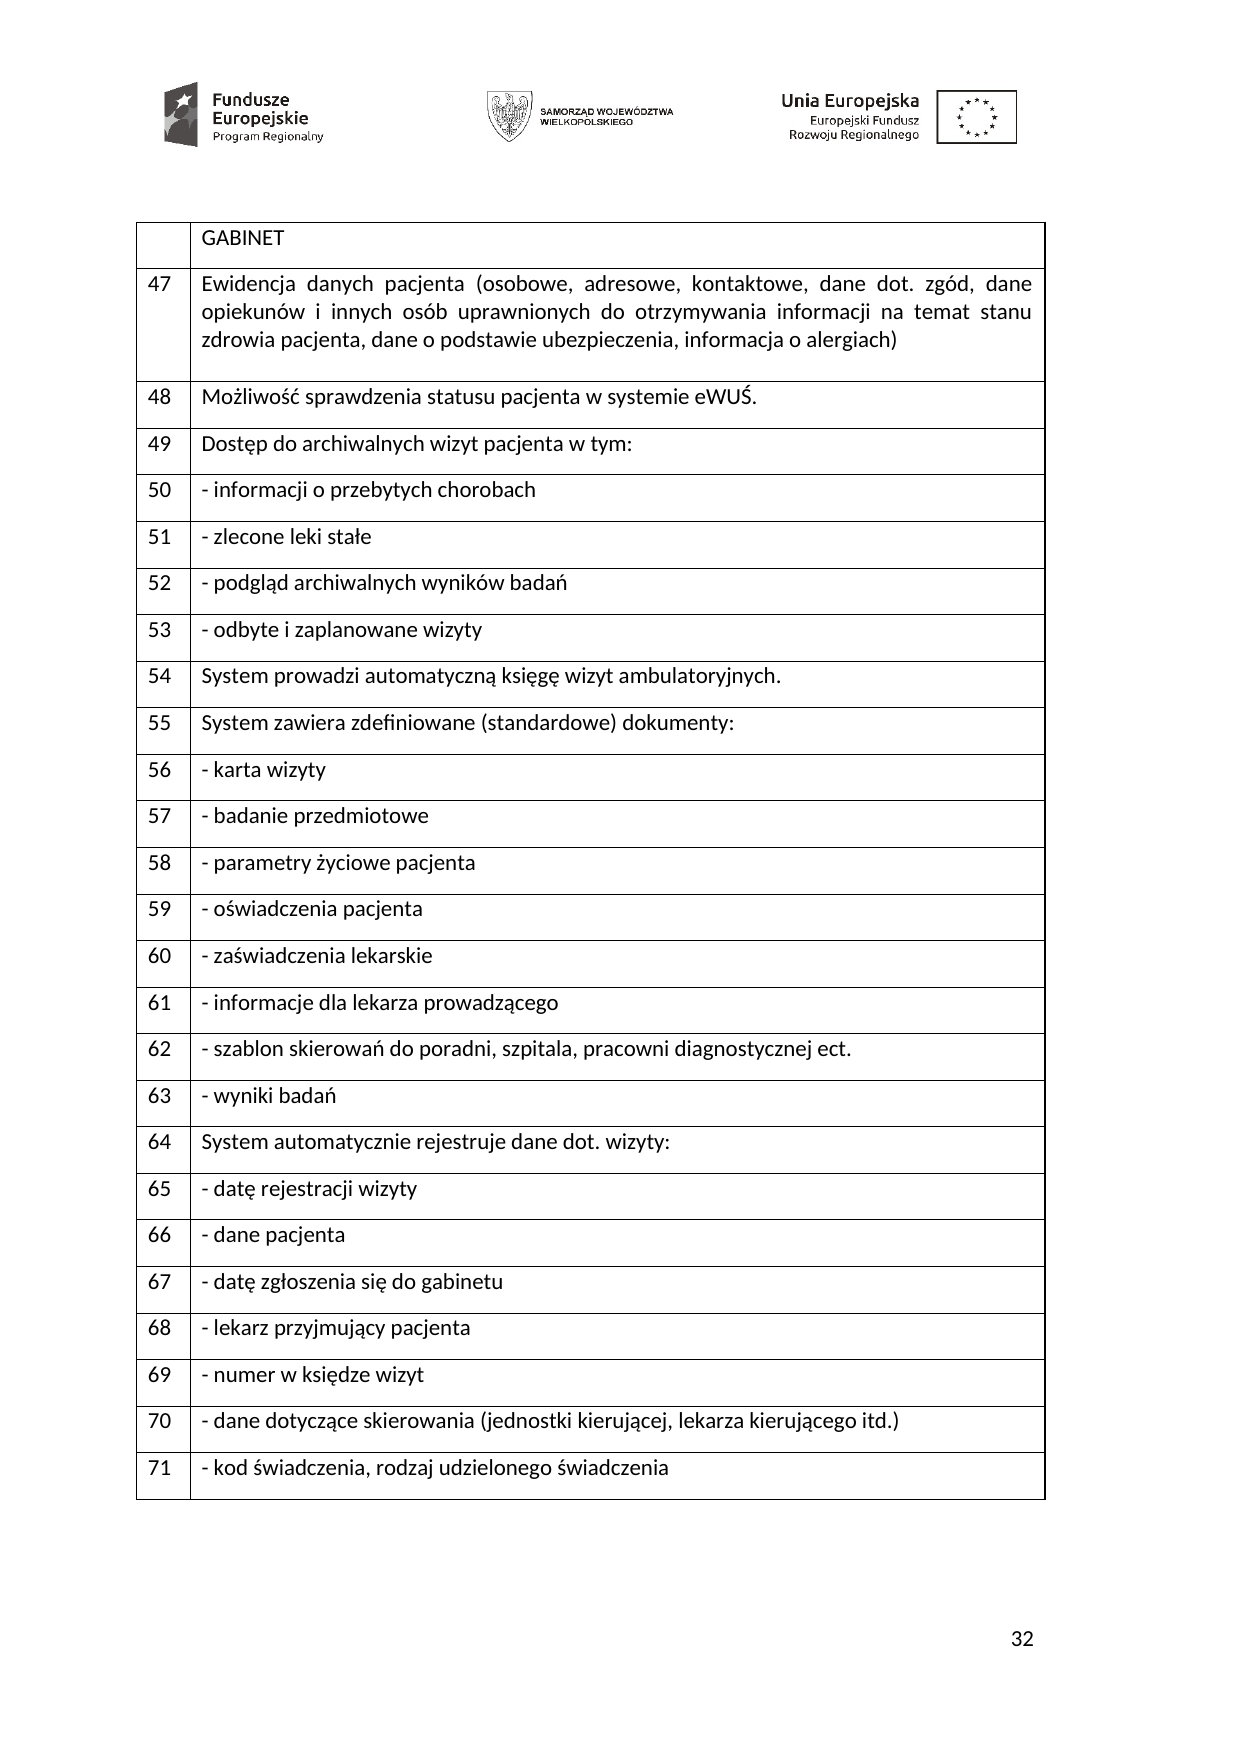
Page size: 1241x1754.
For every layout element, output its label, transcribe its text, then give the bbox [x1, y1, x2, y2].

table_cell - kod świadczenia, rodzaj udzielonego świadczenia [191, 1453, 1044, 1499]
table_cell Dostęp do archiwalnych wizyt pacjenta w tym: [191, 429, 1044, 474]
table_cell - oświadczenia pacjenta [191, 895, 1044, 940]
table_cell 49 [137, 429, 190, 474]
table_cell 56 [137, 755, 190, 800]
table_cell [137, 223, 190, 268]
table_cell 53 [137, 615, 190, 661]
table_cell - dane pacjenta [191, 1220, 1044, 1266]
table_cell 61 [137, 988, 190, 1033]
table_cell 50 [137, 475, 190, 521]
table_cell 57 [137, 801, 190, 847]
table_cell - odbyte i zaplanowane wizyty [191, 615, 1044, 661]
table_cell 66 [137, 1220, 190, 1266]
table_cell 62 [137, 1034, 190, 1080]
table_cell 71 [137, 1453, 190, 1499]
table_cell System automatycznie rejestruje dane dot. wizyty: [191, 1127, 1044, 1173]
table_cell - informacji o przebytych chorobach [191, 475, 1044, 521]
table_cell System zawiera zdefiniowane (standardowe) dokumenty: [191, 708, 1044, 754]
table_cell 58 [137, 848, 190, 893]
table_cell 60 [137, 941, 190, 987]
table_cell - szablon skierowań do poradni, szpitala, pracowni diagnostycznej ect. [191, 1034, 1044, 1080]
table_cell 52 [137, 569, 190, 614]
picture [147, 73, 1034, 160]
table_cell - datę zgłoszenia się do gabinetu [191, 1267, 1044, 1312]
table_cell - podgląd archiwalnych wyników badań [191, 569, 1044, 614]
table_cell - datę rejestracji wizyty [191, 1174, 1044, 1219]
table_cell 55 [137, 708, 190, 754]
table_cell - wyniki badań [191, 1081, 1044, 1126]
table_cell System prowadzi automatyczną księgę wizyt ambulatoryjnych. [191, 662, 1044, 707]
table_cell - informacje dla lekarza prowadzącego [191, 988, 1044, 1033]
table_cell 51 [137, 522, 190, 567]
table_cell - zaświadczenia lekarskie [191, 941, 1044, 987]
table_cell 67 [137, 1267, 190, 1312]
table_cell - numer w księdze wizyt [191, 1360, 1044, 1406]
table_cell - karta wizyty [191, 755, 1044, 800]
table_cell 69 [137, 1360, 190, 1406]
table_cell GABINET [191, 223, 1044, 268]
table_cell 63 [137, 1081, 190, 1126]
table_cell 64 [137, 1127, 190, 1173]
table_cell 47 [137, 269, 190, 381]
table_cell - parametry życiowe pacjenta [191, 848, 1044, 893]
table_cell 68 [137, 1314, 190, 1359]
table_cell Możliwość sprawdzenia statusu pacjenta w systemie eWUŚ. [191, 382, 1044, 428]
table_cell 48 [137, 382, 190, 428]
table_cell - lekarz przyjmujący pacjenta [191, 1314, 1044, 1359]
table_cell 65 [137, 1174, 190, 1219]
table_cell 70 [137, 1407, 190, 1452]
table_cell - badanie przedmiotowe [191, 801, 1044, 847]
table_cell 54 [137, 662, 190, 707]
table_cell - zlecone leki stałe [191, 522, 1044, 567]
table_cell 59 [137, 895, 190, 940]
table_cell - dane dotyczące skierowania (jednostki kierującej, lekarza kierującego itd.) [191, 1407, 1044, 1452]
table_cell Ewidencja danych pacjenta (osobowe, adresowe, kontaktowe, dane dot. zgód, dane opiekunów i innych osób uprawnionych do otrzymywania informacji na temat stanu zdrowia pacjenta, dane o podstawie ubezpieczenia, informacja o alergiach) [191, 269, 1044, 381]
